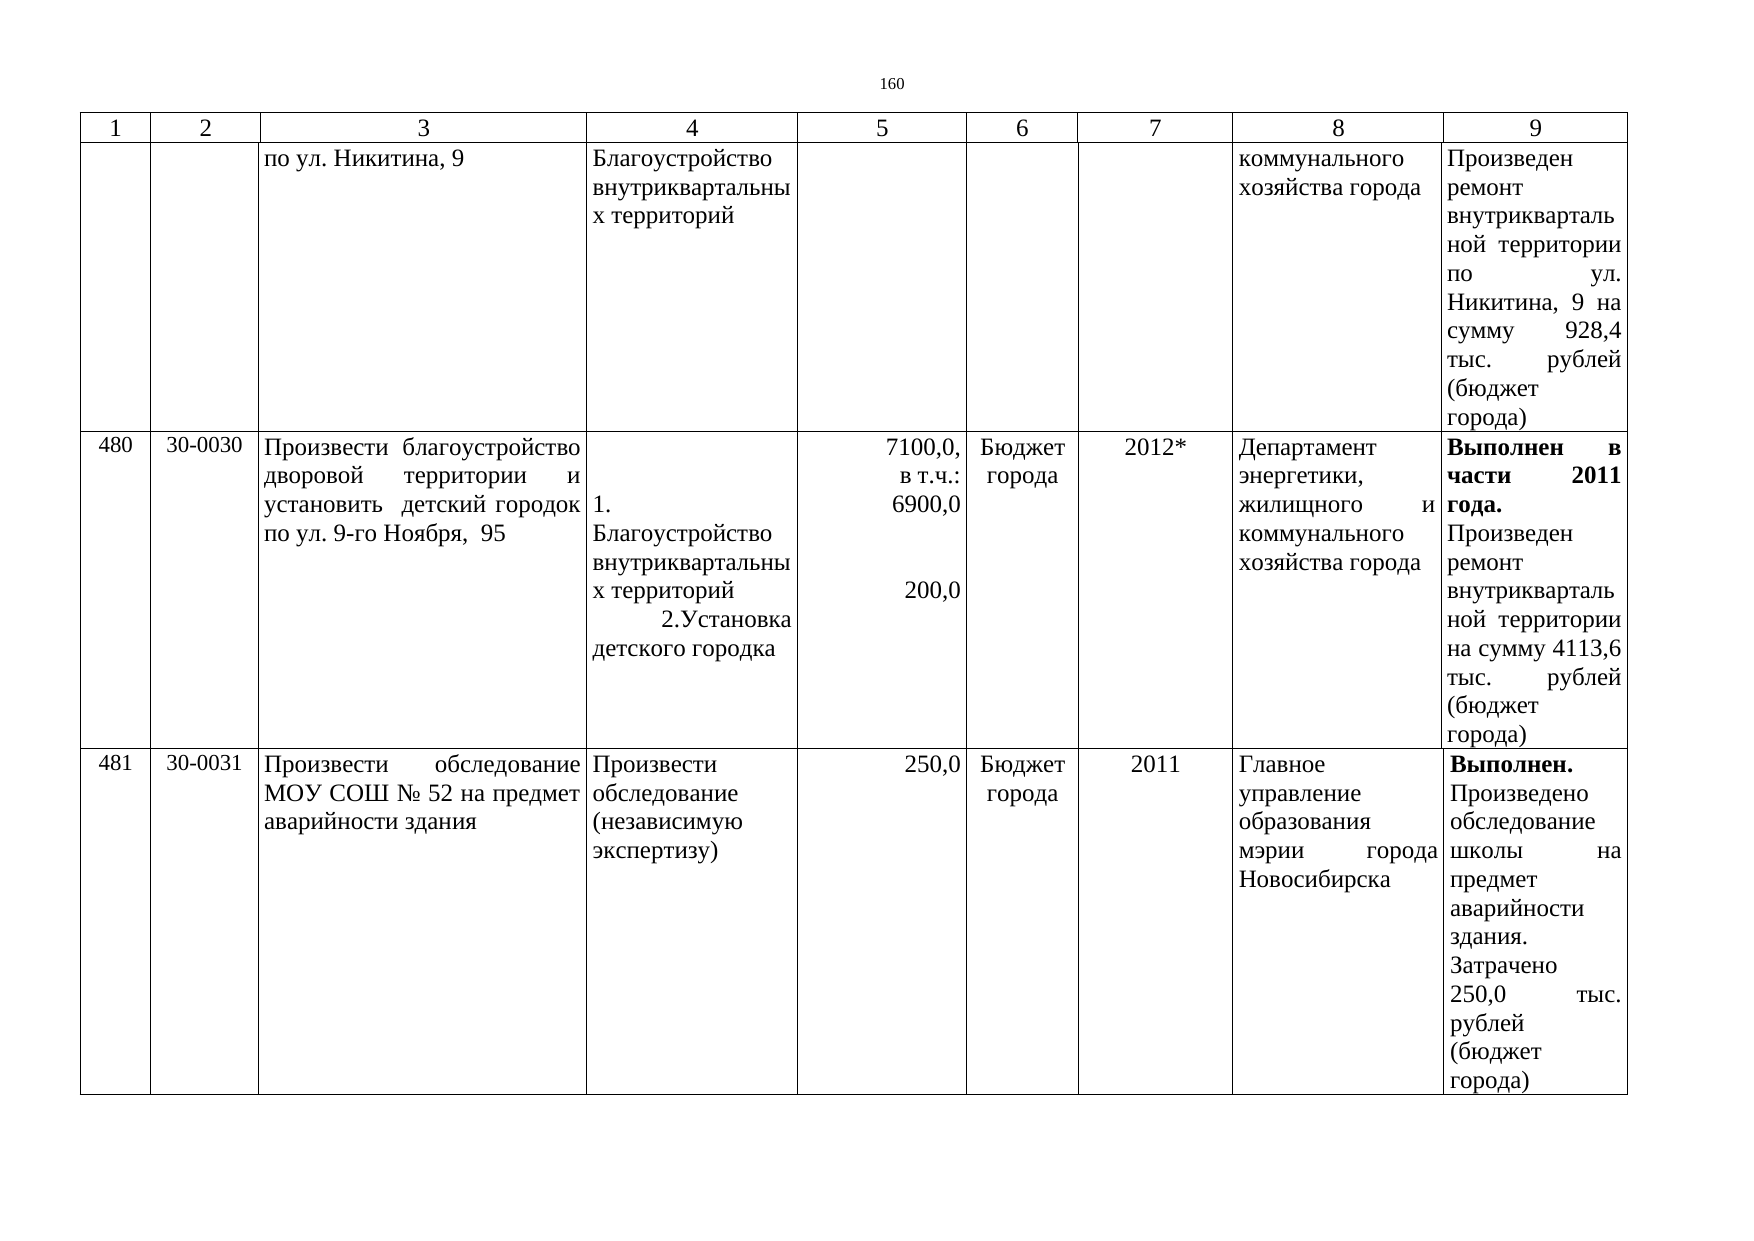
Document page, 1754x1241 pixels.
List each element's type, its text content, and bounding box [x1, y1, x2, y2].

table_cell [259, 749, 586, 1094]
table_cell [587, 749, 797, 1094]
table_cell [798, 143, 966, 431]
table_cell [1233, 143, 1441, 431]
table_header 7 [1078, 113, 1232, 142]
table_header 4 [587, 113, 797, 142]
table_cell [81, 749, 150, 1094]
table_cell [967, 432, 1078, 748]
table_header 2 [151, 113, 260, 142]
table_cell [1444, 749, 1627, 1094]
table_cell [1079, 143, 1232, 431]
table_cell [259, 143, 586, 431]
table_header 6 [967, 113, 1077, 142]
table_header 9 [1444, 113, 1627, 142]
table_header 8 [1233, 113, 1443, 142]
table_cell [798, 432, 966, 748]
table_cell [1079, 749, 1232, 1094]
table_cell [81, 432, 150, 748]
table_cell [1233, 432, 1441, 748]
table_header 5 [798, 113, 966, 142]
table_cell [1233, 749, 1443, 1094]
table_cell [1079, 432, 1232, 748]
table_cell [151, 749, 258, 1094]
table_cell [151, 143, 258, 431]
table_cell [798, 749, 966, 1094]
table_header 3 [261, 113, 586, 142]
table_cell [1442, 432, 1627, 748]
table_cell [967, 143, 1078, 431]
table_header 1 [81, 113, 150, 142]
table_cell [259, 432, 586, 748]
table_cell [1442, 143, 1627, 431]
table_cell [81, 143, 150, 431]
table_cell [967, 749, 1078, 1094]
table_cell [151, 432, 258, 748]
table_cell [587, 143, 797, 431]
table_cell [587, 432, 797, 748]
